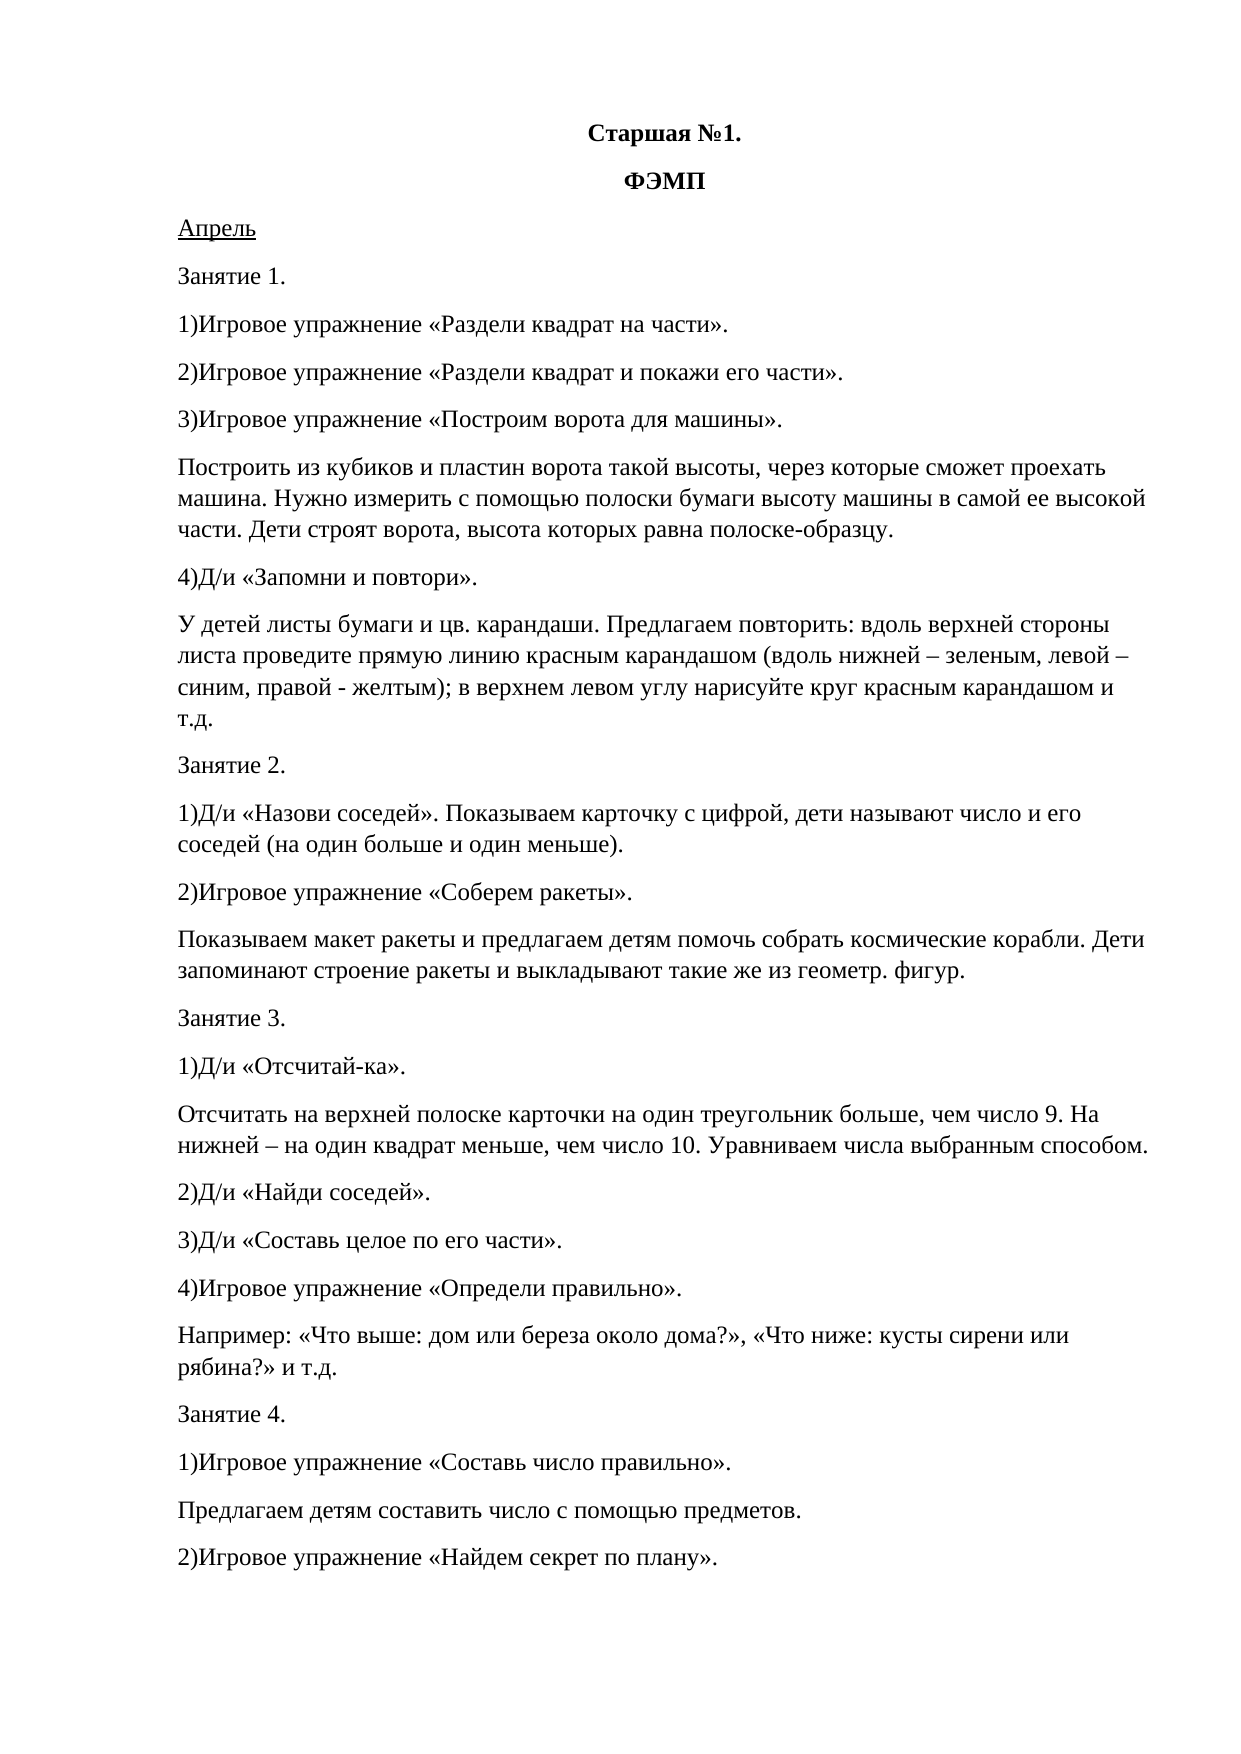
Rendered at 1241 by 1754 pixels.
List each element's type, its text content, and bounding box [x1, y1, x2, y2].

text Например: «Что выше: дом или береза около дома?», «Что ниже: кусты сирени или рябина?» и т.д. [177, 1321, 1152, 1380]
text Апрель [177, 213, 1152, 242]
text 2)Игровое упражнение «Найдем секрет по плану». [177, 1542, 1152, 1571]
text 1)Д/и «Назови соседей». Показываем карточку с цифрой, дети называют число и его соседей (на один больше и один меньше). [177, 798, 1152, 858]
text 2)Игровое упражнение «Раздели квадрат и покажи его части». [177, 357, 1152, 385]
text У детей листы бумаги и цв. карандаши. Предлагаем повторить: вдоль верхней стороны листа проведите прямую линию красным карандашом (вдоль нижней – зеленым, левой – синим, правой - желтым); в верхнем левом углу нарисуйте круг красным карандашом и т.д. [177, 609, 1152, 731]
text 4)Д/и «Запомни и повтори». [177, 562, 1152, 591]
text Занятие 2. [177, 750, 1152, 779]
text Занятие 4. [177, 1399, 1152, 1428]
text 3)Д/и «Составь целое по его части». [177, 1225, 1152, 1254]
text 4)Игровое упражнение «Определи правильно». [177, 1273, 1152, 1302]
text Показываем макет ракеты и предлагаем детям помочь собрать космические корабли. Дети запоминают строение ракеты и выкладывают такие же из геометр. фигур. [177, 924, 1152, 984]
text Построить из кубиков и пластин ворота такой высоты, через которые сможет проехать машина. Нужно измерить с помощью полоски бумаги высоту машины в самой ее высокой части. Дети строят ворота, высота которых равна полоске-образцу. [177, 452, 1152, 543]
text 2)Д/и «Найди соседей». [177, 1177, 1152, 1206]
text 3)Игровое упражнение «Построим ворота для машины». [177, 404, 1152, 433]
text 1)Игровое упражнение «Составь число правильно». [177, 1447, 1152, 1476]
text Старшая №1. [177, 118, 1152, 147]
text Отсчитать на верхней полоске карточки на один треугольник больше, чем число 9. На нижней – на один квадрат меньше, чем число 10. Уравниваем числа выбранным способом. [177, 1099, 1152, 1158]
text 1)Д/и «Отсчитай-ка». [177, 1051, 1152, 1080]
text 2)Игровое упражнение «Соберем ракеты». [177, 877, 1152, 906]
text 1)Игровое упражнение «Раздели квадрат на части». [177, 309, 1152, 338]
text ФЭМП [177, 166, 1152, 194]
text Занятие 1. [177, 261, 1152, 290]
text Предлагаем детям составить число с помощью предметов. [177, 1495, 1152, 1523]
text Занятие 3. [177, 1003, 1152, 1032]
